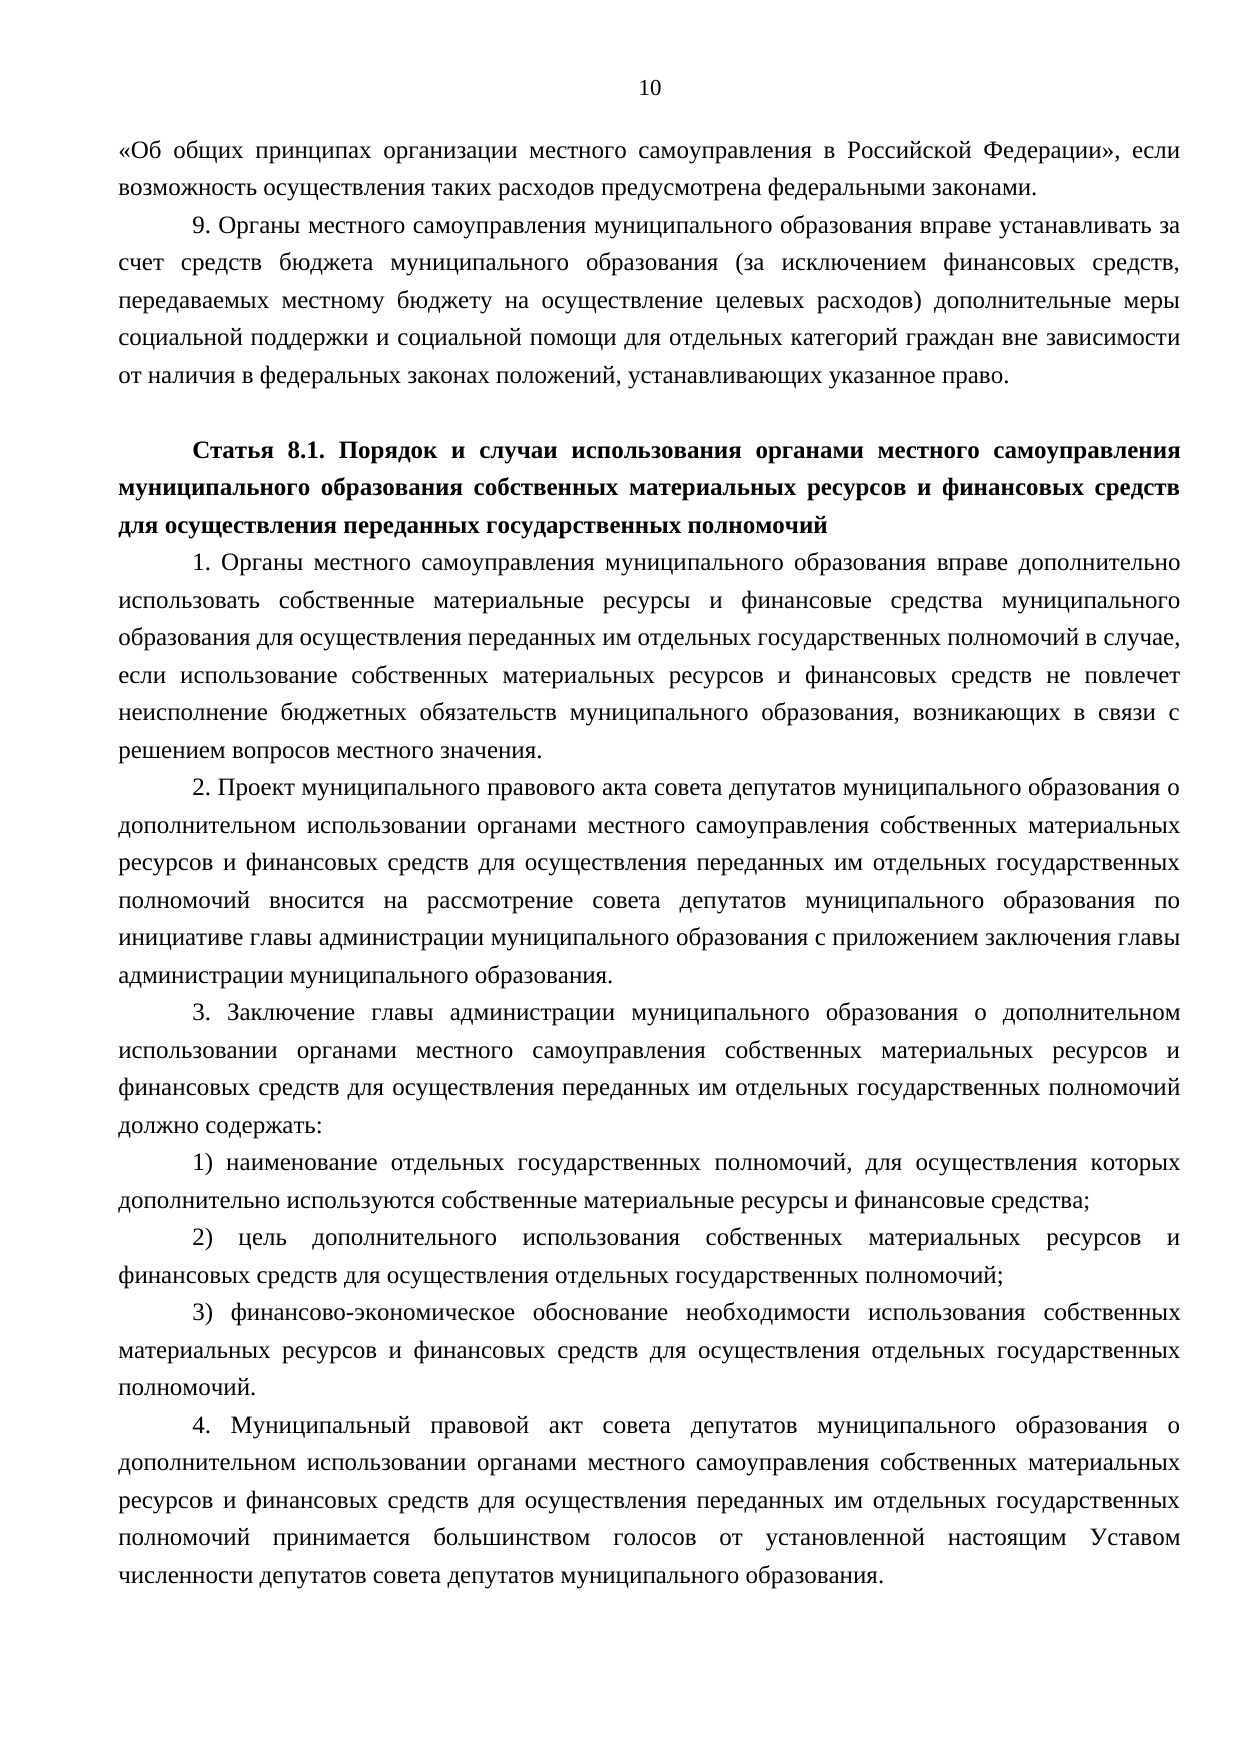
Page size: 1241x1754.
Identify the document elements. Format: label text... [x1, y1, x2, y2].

text 1. Органы местного самоуправления муниципального образования вправе дополнительно использовать собственные материальные ресурсы и финансовые средства муниципального образования для осуществления переданных им отдельных государственных полномочий в случае, если использование собственных материальных ресурсов и финансовых средств не повлечет неисполнение бюджетных обязательств муниципального образования, возникающих в связи с решением вопросов местного значения. [118, 541, 1181, 766]
text 4. Муниципальный правовой акт совета депутатов муниципального образования о дополнительном использовании органами местного самоуправления собственных материальных ресурсов и финансовых средств для осуществления переданных им отдельных государственных полномочий принимается большинством голосов от установленной настоящим Уставом численности депутатов совета депутатов муниципального образования. [118, 1403, 1181, 1591]
text 3. Заключение главы администрации муниципального образования о дополнительном использовании органами местного самоуправления собственных материальных ресурсов и финансовых средств для осуществления переданных им отдельных государственных полномочий должно содержать: [118, 991, 1181, 1141]
text 1) наименование отдельных государственных полномочий, для осуществления которых дополнительно используются собственные материальные ресурсы и финансовые средства; [118, 1141, 1181, 1216]
text 9. Органы местного самоуправления муниципального образования вправе устанавливать за счет средств бюджета муниципального образования (за исключением финансовых средств, передаваемых местному бюджету на осуществление целевых расходов) дополнительные меры социальной поддержки и социальной помощи для отдельных категорий граждан вне зависимости от наличия в федеральных законах положений, устанавливающих указанное право. [118, 203, 1181, 391]
text 2) цель дополнительного использования собственных материальных ресурсов и финансовых средств для осуществления отдельных государственных полномочий; [118, 1216, 1181, 1291]
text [118, 128, 1181, 203]
text Статья 8.1. Порядок и случаи использования органами местного самоуправления муниципального образования собственных материальных ресурсов и финансовых средств для осуществления переданных государственных полномочий [118, 428, 1181, 541]
text 2. Проект муниципального правового акта совета депутатов муниципального образования о дополнительном использовании органами местного самоуправления собственных материальных ресурсов и финансовых средств для осуществления переданных им отдельных государственных полномочий вносится на рассмотрение совета депутатов муниципального образования по инициативе главы администрации муниципального образования с приложением заключения главы администрации муниципального образования. [118, 766, 1181, 991]
text 3) финансово-экономическое обоснование необходимости использования собственных материальных ресурсов и финансовых средств для осуществления отдельных государственных полномочий. [118, 1291, 1181, 1403]
